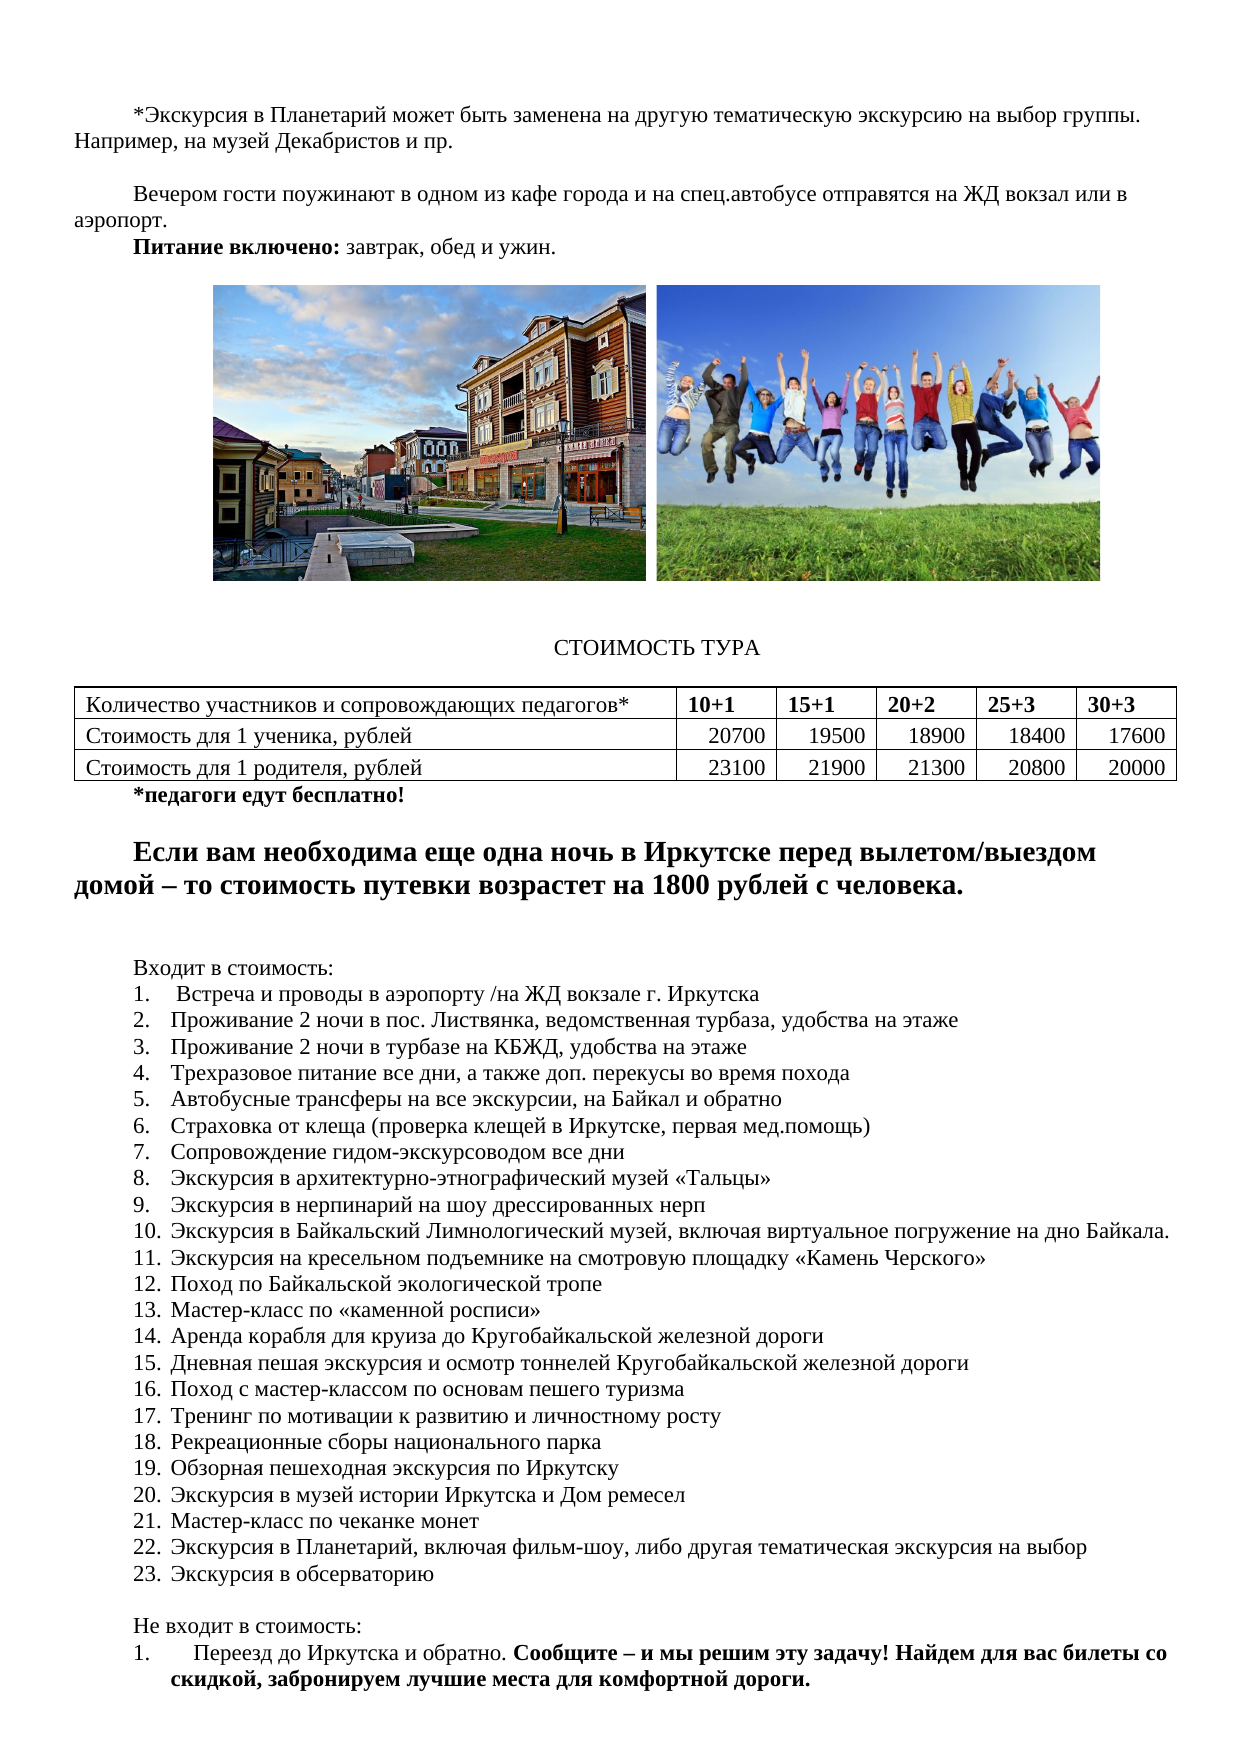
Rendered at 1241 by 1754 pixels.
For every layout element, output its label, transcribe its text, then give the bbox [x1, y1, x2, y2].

table_cell 23100 [677, 750, 776, 780]
table_header 10+1 [677, 688, 776, 718]
text СТОИМОСТЬ ТУРА [74, 634, 1181, 660]
table_cell 20700 [677, 719, 776, 749]
table_header 20+2 [877, 688, 976, 718]
list Сопровождение гидом-экскурсоводом все дни [133, 1138, 1181, 1164]
table_cell 19500 [777, 719, 876, 749]
picture [213, 285, 646, 581]
text Не входит в стоимость: [74, 1612, 1181, 1639]
list Обзорная пешеходная экскурсия по Иркутску [133, 1454, 1181, 1481]
table_cell Стоимость для 1 родителя, рублей [75, 750, 676, 780]
text Если вам необходима еще одна ночь в Иркутске перед вылетом/выездом домой – то стоимость путевки возрастет на 1800 рублей с человека. [74, 834, 1181, 901]
list Переезд до Иркутска и обратно. Сообщите – и мы решим эту задачу! Найдем для вас билеты со скидкой, забронируем лучшие места для комфортной дороги. [133, 1639, 1181, 1692]
list Экскурсия в нерпинарий на шоу дрессированных нерп [133, 1191, 1181, 1217]
list Мастер-класс по чеканке монет [133, 1507, 1181, 1533]
list Встреча и проводы в аэропорту /на ЖД вокзале г. Иркутска [133, 980, 1181, 1006]
list Экскурсия в Байкальский Лимнологический музей, включая виртуальное погружение на дно Байкала. [133, 1217, 1181, 1243]
table_header Количество участников и сопровождающих педагогов* [75, 688, 676, 718]
table_header 25+3 [977, 688, 1076, 718]
table_cell 20000 [1077, 750, 1176, 780]
list Дневная пешая экскурсия и осмотр тоннелей Кругобайкальской железной дороги [133, 1349, 1181, 1375]
list Экскурсия в архитектурно-этнографический музей «Тальцы» [133, 1164, 1181, 1191]
list Поход по Байкальской экологической тропе [133, 1270, 1181, 1296]
text *Экскурсия в Планетарий может быть заменена на другую тематическую экскурсию на выбор группы. Например, на музей Декабристов и пр. [74, 101, 1181, 154]
table_cell 21300 [877, 750, 976, 780]
list Аренда корабля для круиза до Кругобайкальской железной дороги [133, 1323, 1181, 1349]
table_cell Стоимость для 1 ученика, рублей [75, 719, 676, 749]
table_header 30+3 [1077, 688, 1176, 718]
list Рекреационные сборы национального парка [133, 1428, 1181, 1454]
list Тренинг по мотивации к развитию и личностному росту [133, 1402, 1181, 1428]
list Экскурсия на кресельном подъемнике на смотровую площадку «Камень Черского» [133, 1243, 1181, 1270]
list Проживание 2 ночи в турбазе на КБЖД, удобства на этаже [133, 1033, 1181, 1059]
text Вечером гости поужинают в одном из кафе города и на спец.автобусе отправятся на ЖД вокзал или в аэропорт. [74, 180, 1181, 233]
list Экскурсия в музей истории Иркутска и Дом ремесел [133, 1481, 1181, 1507]
table_cell 21900 [777, 750, 876, 780]
list Трехразовое питание все дни, а также доп. перекусы во время похода [133, 1059, 1181, 1085]
list Страховка от клеща (проверка клещей в Иркутске, первая мед.помощь) [133, 1112, 1181, 1138]
list Проживание 2 ночи в пос. Листвянка, ведомственная турбаза, удобства на этаже [133, 1006, 1181, 1033]
list Автобусные трансферы на все экскурсии, на Байкал и обратно [133, 1085, 1181, 1112]
list Мастер-класс по «каменной росписи» [133, 1296, 1181, 1323]
list Поход с мастер-классом по основам пешего туризма [133, 1375, 1181, 1402]
table_cell 20800 [977, 750, 1076, 780]
picture [656, 285, 1101, 581]
table_cell 17600 [1077, 719, 1176, 749]
table_cell 18900 [877, 719, 976, 749]
list Экскурсия в Планетарий, включая фильм-шоу, либо другая тематическая экскурсия на выбор [133, 1533, 1181, 1560]
text Питание включено: завтрак, обед и ужин. [74, 233, 1181, 259]
list Экскурсия в обсерваторию [133, 1560, 1181, 1586]
table_cell 18400 [977, 719, 1076, 749]
text *педагоги едут бесплатно! [74, 781, 1181, 807]
table_header 15+1 [777, 688, 876, 718]
text Входит в стоимость: [74, 954, 1181, 980]
